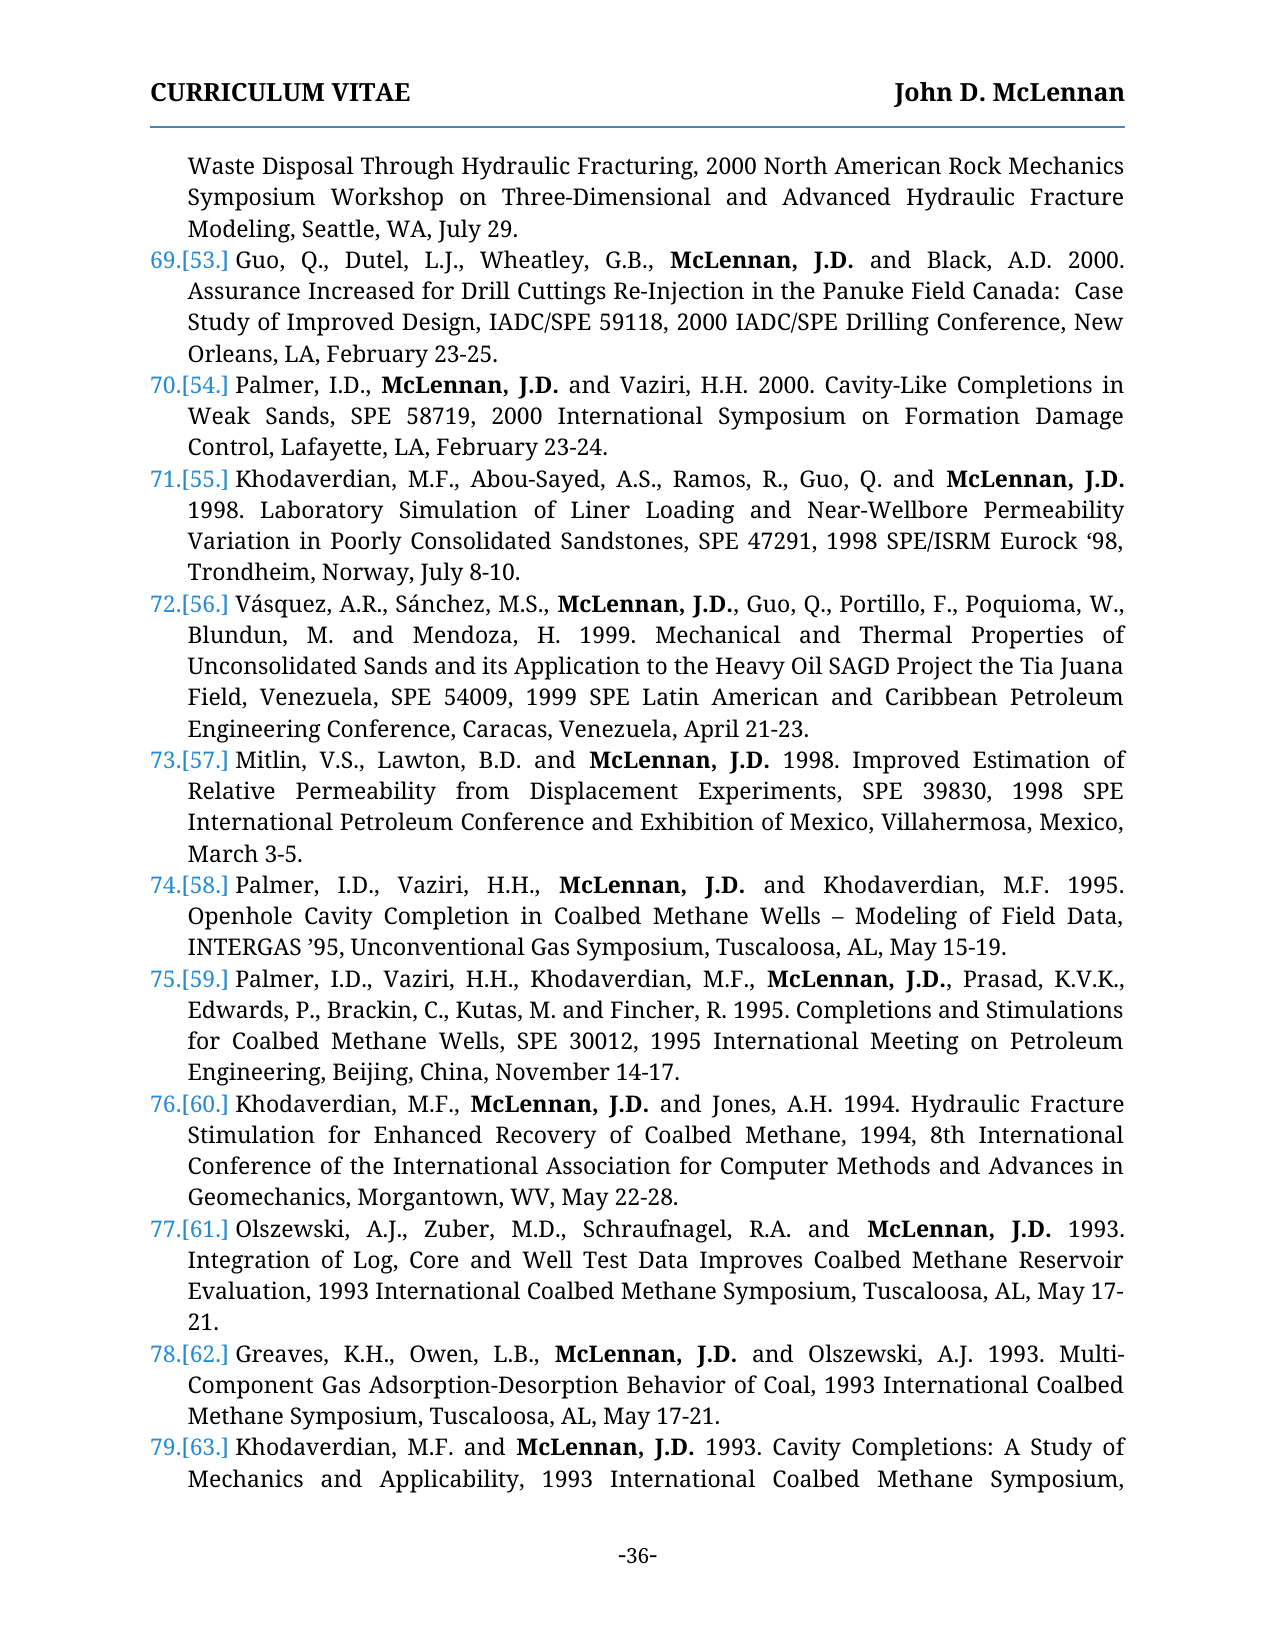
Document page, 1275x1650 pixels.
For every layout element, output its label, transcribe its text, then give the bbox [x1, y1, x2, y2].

list Palmer, I.D., McLennan, J.D. and Vaziri, H.H. 2000. Cavity-Like Completions in Weak Sands, SPE 58719, 2000 International Symposium on Formation Damage Control, Lafayette, LA, February 23-24. [150, 369, 1125, 462]
list Vásquez, A.R., Sánchez, M.S., McLennan, J.D., Guo, Q., Portillo, F., Poquioma, W., Blundun, M. and Mendoza, H. 1999. Mechanical and Thermal Properties of Unconsolidated Sands and its Application to the Heavy Oil SAGD Project the Tia Juana Field, Venezuela, SPE 54009, 1999 SPE Latin American and Caribbean Petroleum Engineering Conference, Caracas, Venezuela, April 21-23. [150, 587, 1125, 744]
list Mitlin, V.S., Lawton, B.D. and McLennan, J.D. 1998. Improved Estimation of Relative Permeability from Displacement Experiments, SPE 39830, 1998 SPE International Petroleum Conference and Exhibition of Mexico, Villahermosa, Mexico, March 3-5. [150, 744, 1125, 869]
list Greaves, K.H., Owen, L.B., McLennan, J.D. and Olszewski, A.J. 1993. Multi-Component Gas Adsorption-Desorption Behavior of Coal, 1993 International Coalbed Methane Symposium, Tuscaloosa, AL, May 17-21. [150, 1337, 1125, 1431]
list Khodaverdian, M.F., Abou-Sayed, A.S., Ramos, R., Guo, Q. and McLennan, J.D. 1998. Laboratory Simulation of Liner Loading and Near-Wellbore Permeability Variation in Poorly Consolidated Sandstones, SPE 47291, 1998 SPE/ISRM Eurock ‘98, Trondheim, Norway, July 8-10. [150, 462, 1125, 587]
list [150, 1431, 1125, 1494]
list Palmer, I.D., Vaziri, H.H., Khodaverdian, M.F., McLennan, J.D., Prasad, K.V.K., Edwards, P., Brackin, C., Kutas, M. and Fincher, R. 1995. Completions and Stimulations for Coalbed Methane Wells, SPE 30012, 1995 International Meeting on Petroleum Engineering, Beijing, China, November 14-17. [150, 962, 1125, 1087]
list Palmer, I.D., Vaziri, H.H., McLennan, J.D. and Khodaverdian, M.F. 1995. Openhole Cavity Completion in Coalbed Methane Wells – Modeling of Field Data, INTERGAS ’95, Unconventional Gas Symposium, Tuscaloosa, AL, May 15-19. [150, 869, 1125, 962]
list Guo, Q., Dutel, L.J., Wheatley, G.B., McLennan, J.D. and Black, A.D. 2000. Assurance Increased for Drill Cuttings Re-Injection in the Panuke Field Canada: Case Study of Improved Design, IADC/SPE 59118, 2000 IADC/SPE Drilling Conference, New Orleans, LA, February 23-25. [150, 244, 1125, 369]
list Olszewski, A.J., Zuber, M.D., Schraufnagel, R.A. and McLennan, J.D. 1993. Integration of Log, Core and Well Test Data Improves Coalbed Methane Reservoir Evaluation, 1993 International Coalbed Methane Symposium, Tuscaloosa, AL, May 17-21. [150, 1212, 1125, 1337]
list Khodaverdian, M.F., McLennan, J.D. and Jones, A.H. 1994. Hydraulic Fracture Stimulation for Enhanced Recovery of Coalbed Methane, 1994, 8th International Conference of the International Association for Computer Methods and Advances in Geomechanics, Morgantown, WV, May 22-28. [150, 1087, 1125, 1212]
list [150, 150, 1125, 244]
